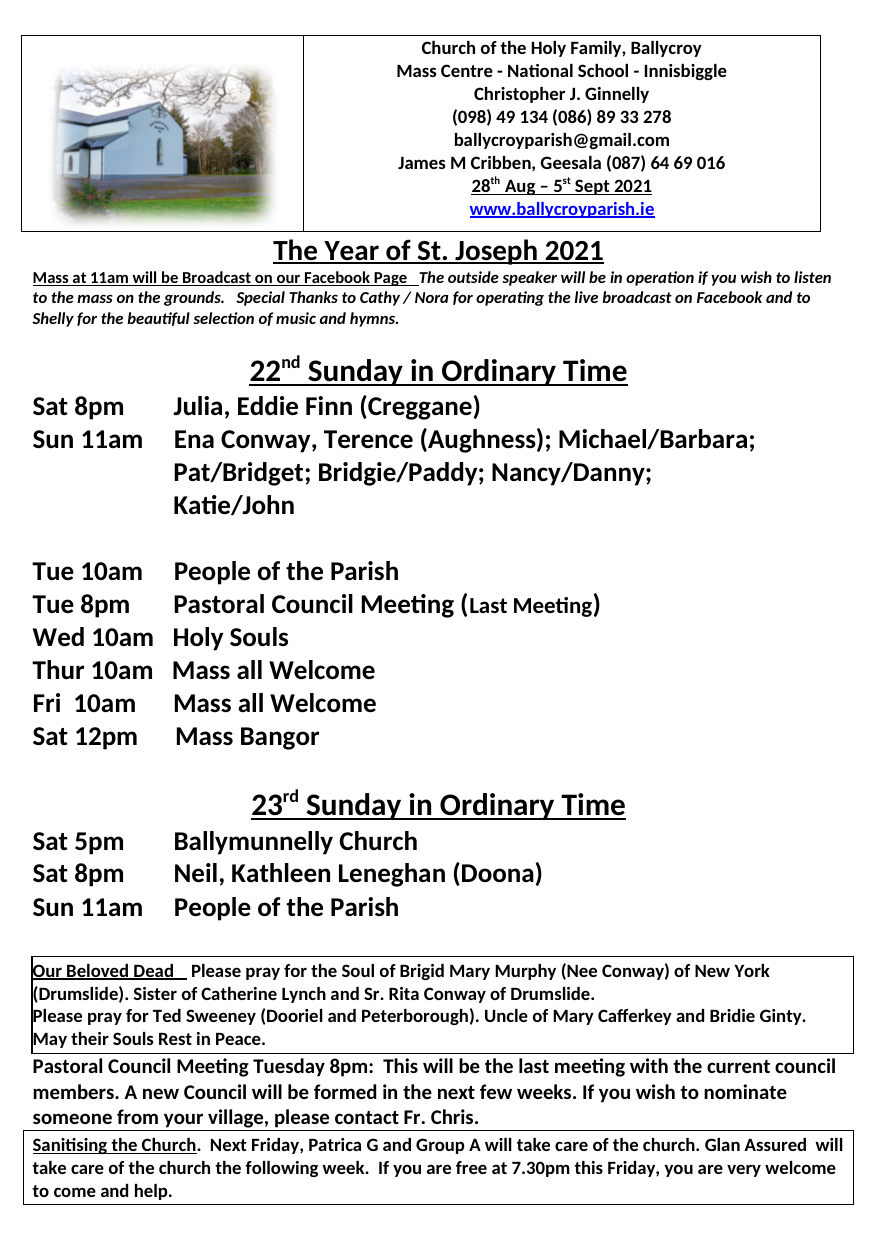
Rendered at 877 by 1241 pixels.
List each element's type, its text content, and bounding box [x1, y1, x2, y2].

text The Year of St. Joseph 2021 [32, 232, 844, 267]
text Tue 8pm Pastoral Council Meeting (Last Meeting) [32, 587, 844, 620]
text Fri 10am Mass all Welcome [32, 686, 844, 719]
text Sat 8pm Julia, Eddie Finn (Creggane) [32, 389, 844, 422]
text Katie/John [32, 488, 844, 521]
text 22nd Sunday in Ordinary Time [32, 351, 844, 389]
text 23rd Sunday in Ordinary Time [32, 786, 844, 824]
text Sun 11am Ena Conway, Terence (Aughness); Michael/Barbara; [32, 422, 844, 455]
text Sat 5pm Ballymunnelly Church [32, 824, 844, 857]
text Pastoral Council Meeting Tuesday 8pm: This will be the last meeting with the current council members. A new Council will be formed in the next few weeks. If you wish to nominate someone from your village, please contact Fr. Chris. [32, 1054, 844, 1130]
picture [76, 90, 251, 201]
text Sat 12pm Mass Bangor [32, 719, 844, 752]
text Sun 11am People of the Parish [32, 890, 844, 923]
text Mass at 11am will be Broadcast on our Facebook Page The outside speaker will be in operation if you wish to listen to the mass on the grounds. Special Thanks to Cathy / Nora for operating the live broadcast on Facebook and to Shelly for the beautiful selection of music and hymns. [32, 267, 844, 328]
table_header [22, 36, 303, 231]
text Sanitising the Church. Next Friday, Patrica G and Group A will take care of the church. Glan Assured will take care of the church the following week. If you are free at 7.30pm this Friday, you are very welcome to come and help. [24, 1131, 853, 1204]
text Please pray for Ted Sweeney (Dooriel and Peterborough). Uncle of Mary Cafferkey and Bridie Ginty. May their Souls Rest in Peace. [33, 1002, 853, 1053]
text Our Beloved Dead Please pray for the Soul of Brigid Mary Murphy (Nee Conway) of New York (Drumslide). Sister of Catherine Lynch and Sr. Rita Conway of Drumslide. [33, 957, 853, 1002]
text Tue 10am People of the Parish [32, 554, 844, 587]
table_header Church of the Holy Family, Ballycroy Mass Centre - National School - Innisbiggle Christopher J. Ginnelly (098) 49 134 (086) 89 33 278 ballycroyparish@gmail.com James M Cribben, Geesala (087) 64 69 016 28th Aug – 5st Sept 2021 www.ballycroyparish.ie [304, 36, 820, 231]
text Sat 8pm Neil, Kathleen Leneghan (Doona) [32, 857, 844, 890]
text Pat/Bridget; Bridgie/Paddy; Nancy/Danny; [32, 455, 844, 488]
text Thur 10am Mass all Welcome [32, 653, 844, 686]
text Wed 10am Holy Souls [32, 620, 844, 653]
